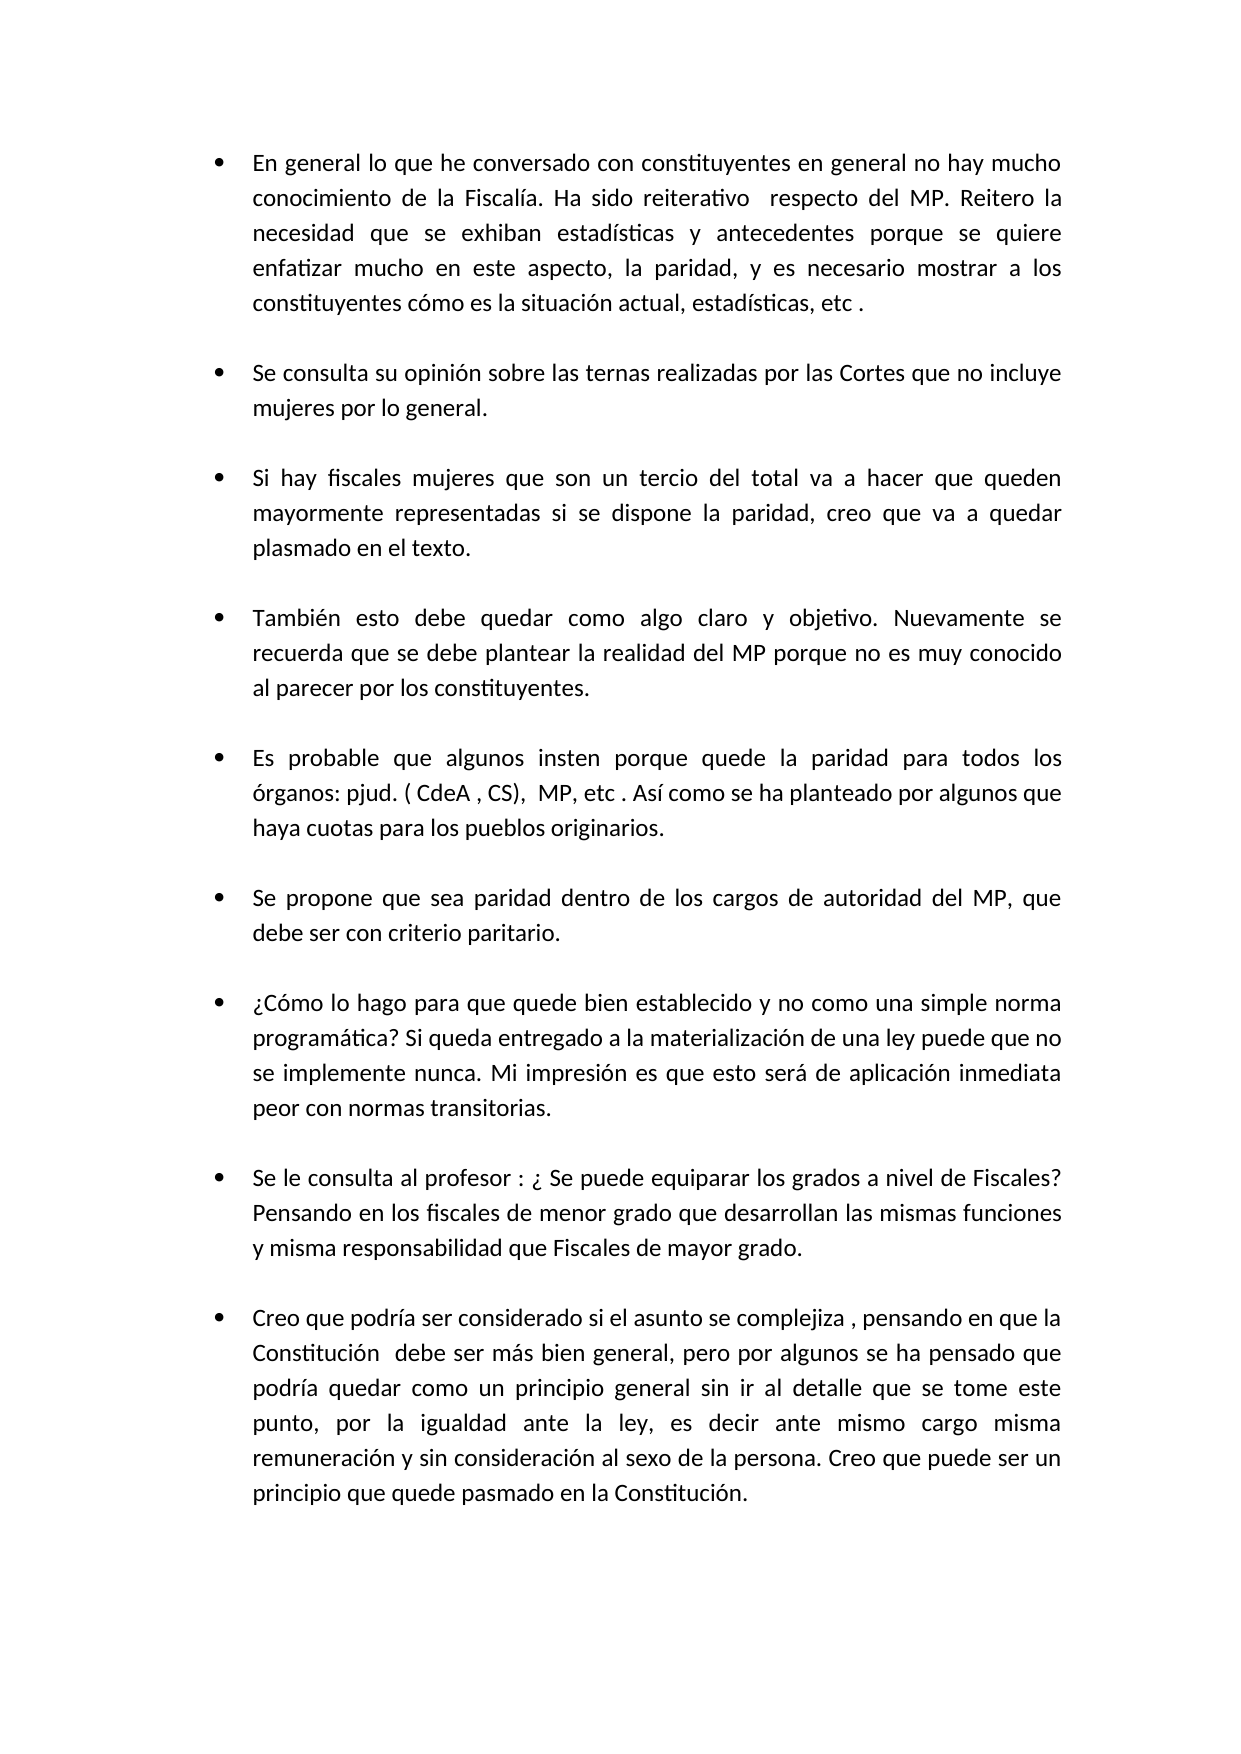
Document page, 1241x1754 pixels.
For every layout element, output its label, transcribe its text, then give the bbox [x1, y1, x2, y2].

list Se propone que sea paridad dentro de los cargos de autoridad del MP, que debe ser con criterio paritario. [215, 883, 1063, 948]
list También esto debe quedar como algo claro y objetivo. Nuevamente se recuerda que se debe plantear la realidad del MP porque no es muy conocido al parecer por los constituyentes. [215, 603, 1063, 703]
list Creo que podría ser considerado si el asunto se complejiza , pensando en que la Constitución debe ser más bien general, pero por algunos se ha pensado que podría quedar como un principio general sin ir al detalle que se tome este punto, por la igualdad ante la ley, es decir ante mismo cargo misma remuneración y sin consideración al sexo de la persona. Creo que puede ser un principio que quede pasmado en la Constitución. [215, 1303, 1063, 1508]
list ¿Cómo lo hago para que quede bien establecido y no como una simple norma programática? Si queda entregado a la materialización de una ley puede que no se implemente nunca. Mi impresión es que esto será de aplicación inmediata peor con normas transitorias. [215, 988, 1063, 1123]
list Si hay fiscales mujeres que son un tercio del total va a hacer que queden mayormente representadas si se dispone la paridad, creo que va a quedar plasmado en el texto. [215, 463, 1063, 563]
list Se le consulta al profesor : ¿ Se puede equiparar los grados a nivel de Fiscales? Pensando en los fiscales de menor grado que desarrollan las mismas funciones y misma responsabilidad que Fiscales de mayor grado. [215, 1163, 1063, 1263]
list Es probable que algunos insten porque quede la paridad para todos los órganos: pjud. ( CdeA , CS), MP, etc . Así como se ha planteado por algunos que haya cuotas para los pueblos originarios. [215, 743, 1063, 843]
list Se consulta su opinión sobre las ternas realizadas por las Cortes que no incluye mujeres por lo general. [215, 358, 1063, 423]
list En general lo que he conversado con constituyentes en general no hay mucho conocimiento de la Fiscalía. Ha sido reiterativo respecto del MP. Reitero la necesidad que se exhiban estadísticas y antecedentes porque se quiere enfatizar mucho en este aspecto, la paridad, y es necesario mostrar a los constituyentes cómo es la situación actual, estadísticas, etc . [215, 148, 1063, 318]
